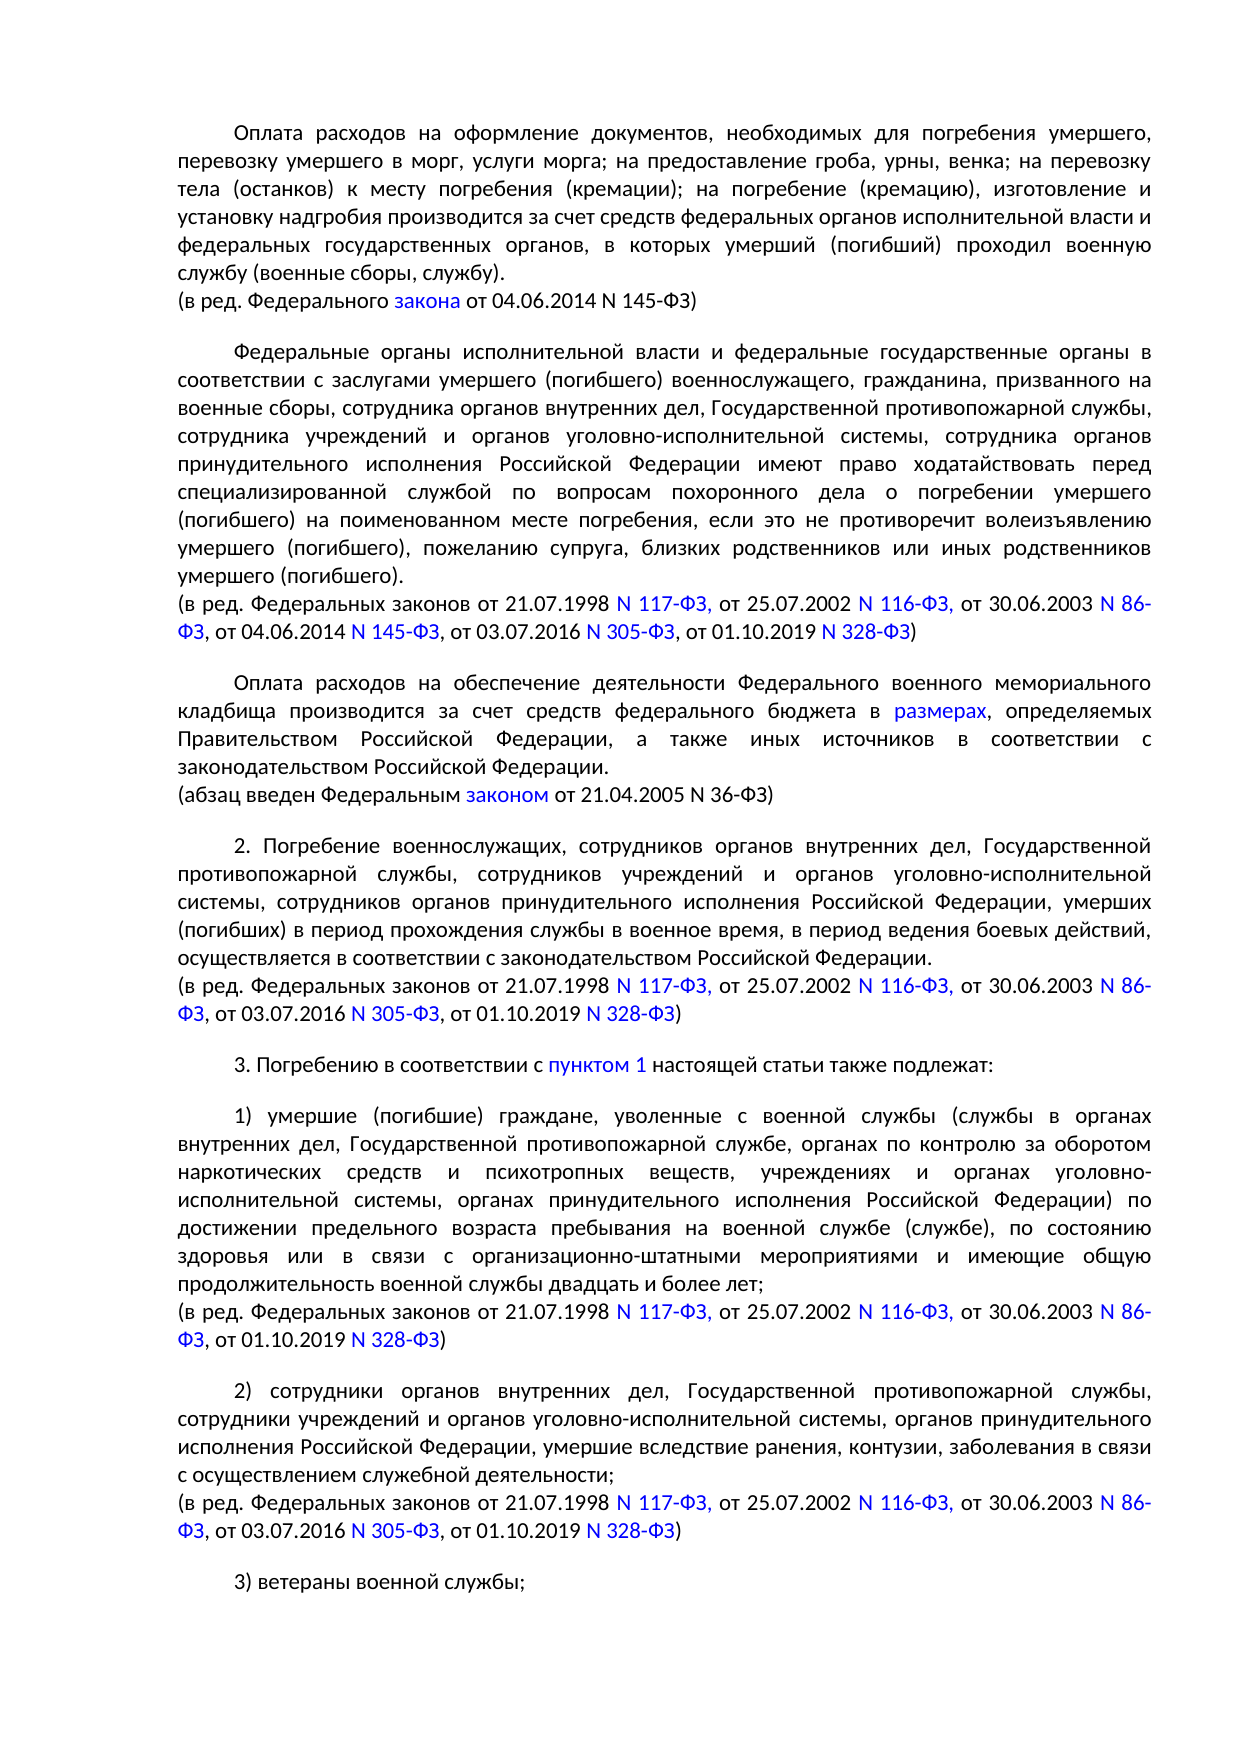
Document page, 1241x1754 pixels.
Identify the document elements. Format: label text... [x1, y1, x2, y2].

text Оплата расходов на оформление документов, необходимых для погребения умершего, перевозку умершего в морг, услуги морга; на предоставление гроба, урны, венка; на перевозку тела (останков) к месту погребения (кремации); на погребение (кремацию), изготовление и установку надгробия производится за счет средств федеральных органов исполнительной власти и федеральных государственных органов, в которых умерший (погибший) проходил военную службу (военные сборы, службу). [177, 118, 1152, 286]
text (в ред. Федеральных законов от 21.07.1998 N 117-ФЗ, от 25.07.2002 N 116-ФЗ, от 30.06.2003 N 86-ФЗ, от 04.06.2014 N 145-ФЗ, от 03.07.2016 N 305-ФЗ, от 01.10.2019 N 328-ФЗ) [177, 589, 1152, 645]
text 3) ветераны военной службы; [177, 1567, 1152, 1596]
text 1) умершие (погибшие) граждане, уволенные с военной службы (службы в органах внутренних дел, Государственной противопожарной службе, органах по контролю за оборотом наркотических средств и психотропных веществ, учреждениях и органах уголовно-исполнительной системы, органах принудительного исполнения Российской Федерации) по достижении предельного возраста пребывания на военной службе (службе), по состоянию здоровья или в связи с организационно-штатными мероприятиями и имеющие общую продолжительность военной службы двадцать и более лет; [177, 1101, 1152, 1297]
text 3. Погребению в соответствии с пунктом 1 настоящей статьи также подлежат: [177, 1050, 1152, 1078]
text 2) сотрудники органов внутренних дел, Государственной противопожарной службы, сотрудники учреждений и органов уголовно-исполнительной системы, органов принудительного исполнения Российской Федерации, умершие вследствие ранения, контузии, заболевания в связи с осуществлением служебной деятельности; [177, 1376, 1152, 1488]
text (в ред. Федерального закона от 04.06.2014 N 145-ФЗ) [177, 286, 1152, 314]
text (абзац введен Федеральным законом от 21.04.2005 N 36-ФЗ) [177, 780, 1152, 808]
text Федеральные органы исполнительной власти и федеральные государственные органы в соответствии с заслугами умершего (погибшего) военнослужащего, гражданина, призванного на военные сборы, сотрудника органов внутренних дел, Государственной противопожарной службы, сотрудника учреждений и органов уголовно-исполнительной системы, сотрудника органов принудительного исполнения Российской Федерации имеют право ходатайствовать перед специализированной службой по вопросам похоронного дела о погребении умершего (погибшего) на поименованном месте погребения, если это не противоречит волеизъявлению умершего (погибшего), пожеланию супруга, близких родственников или иных родственников умершего (погибшего). [177, 337, 1152, 589]
text Оплата расходов на обеспечение деятельности Федерального военного мемориального кладбища производится за счет средств федерального бюджета в размерах, определяемых Правительством Российской Федерации, а также иных источников в соответствии с законодательством Российской Федерации. [177, 668, 1152, 780]
text 2. Погребение военнослужащих, сотрудников органов внутренних дел, Государственной противопожарной службы, сотрудников учреждений и органов уголовно-исполнительной системы, сотрудников органов принудительного исполнения Российской Федерации, умерших (погибших) в период прохождения службы в военное время, в период ведения боевых действий, осуществляется в соответствии с законодательством Российской Федерации. [177, 831, 1152, 971]
text (в ред. Федеральных законов от 21.07.1998 N 117-ФЗ, от 25.07.2002 N 116-ФЗ, от 30.06.2003 N 86-ФЗ, от 03.07.2016 N 305-ФЗ, от 01.10.2019 N 328-ФЗ) [177, 1488, 1152, 1544]
text (в ред. Федеральных законов от 21.07.1998 N 117-ФЗ, от 25.07.2002 N 116-ФЗ, от 30.06.2003 N 86-ФЗ, от 01.10.2019 N 328-ФЗ) [177, 1297, 1152, 1353]
text (в ред. Федеральных законов от 21.07.1998 N 117-ФЗ, от 25.07.2002 N 116-ФЗ, от 30.06.2003 N 86-ФЗ, от 03.07.2016 N 305-ФЗ, от 01.10.2019 N 328-ФЗ) [177, 971, 1152, 1027]
